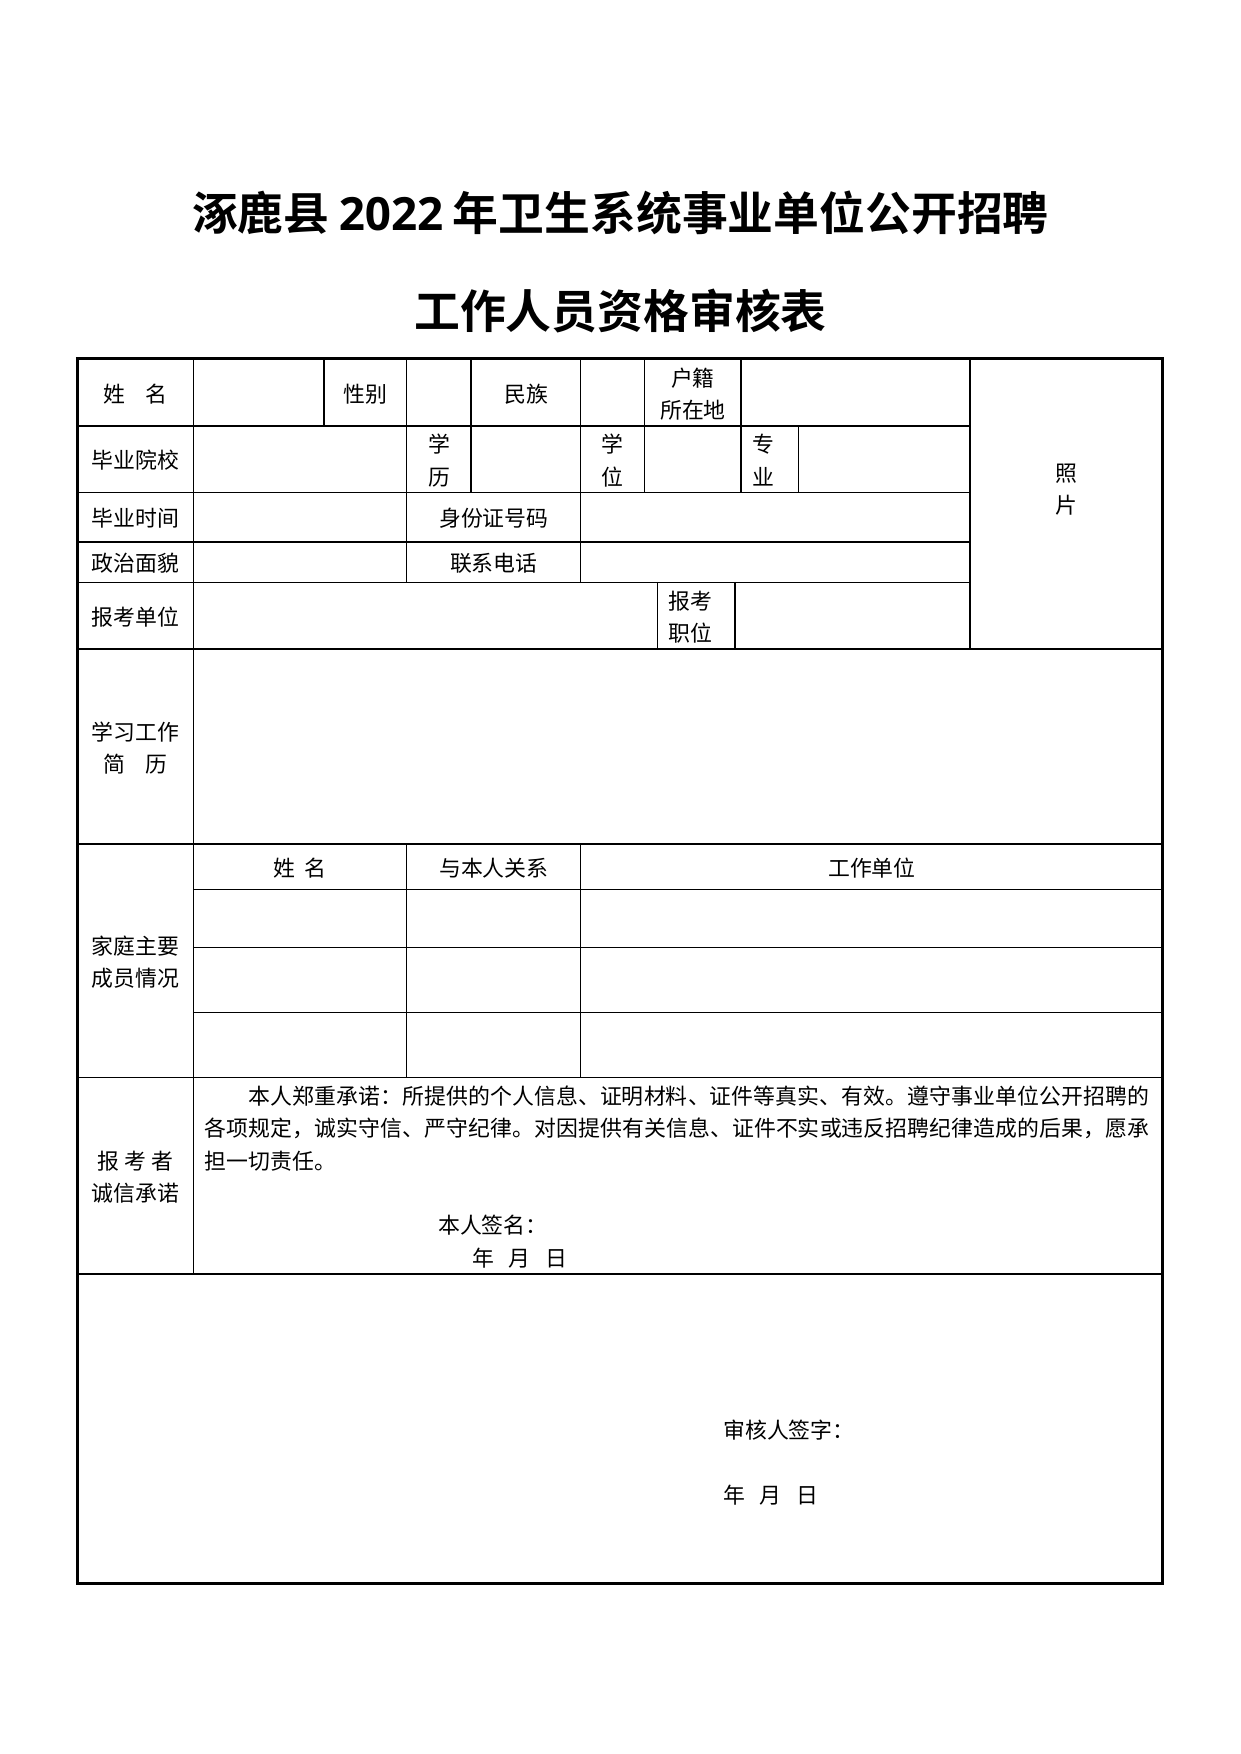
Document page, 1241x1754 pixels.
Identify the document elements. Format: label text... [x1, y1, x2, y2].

table_cell [407, 890, 580, 947]
table_cell [194, 493, 406, 541]
table_cell 与本人关系 [407, 845, 580, 889]
table_header [581, 360, 644, 425]
table_cell [736, 583, 969, 648]
table_header 姓 名 [79, 360, 193, 425]
table_header 民族 [472, 360, 580, 425]
table_header 照 片 [971, 360, 1161, 648]
table_cell [194, 650, 1161, 843]
table_header 户籍 所在地 [645, 360, 740, 425]
table_cell 家庭主要 成员情况 [79, 845, 193, 1077]
table_cell 学习工作 简 历 [79, 650, 193, 843]
table_cell 毕业院校 [79, 427, 193, 492]
table_cell 报 考 者 诚信承诺 [79, 1078, 193, 1273]
table_cell 学历 [407, 427, 470, 492]
table_cell 联系电话 [407, 543, 580, 582]
table_cell 身份证号码 [407, 493, 580, 541]
table_cell 姓 名 [194, 845, 406, 889]
table_cell [194, 1013, 406, 1077]
table_cell [581, 493, 969, 541]
table_cell [581, 890, 1161, 947]
table_cell [645, 427, 740, 492]
table_cell 报考职位 [658, 583, 734, 648]
table_header [194, 360, 323, 425]
table_cell [581, 948, 1161, 1012]
table_cell [194, 583, 657, 648]
text 涿鹿县2022年卫生系统事业单位公开招聘工作人员资格审核表 [187, 162, 1053, 357]
table_cell [194, 543, 406, 582]
table_cell 学位 [581, 427, 644, 492]
table_cell [581, 543, 969, 582]
table_cell [581, 1013, 1161, 1077]
table_cell [472, 427, 580, 492]
table_cell 工作单位 [581, 845, 1161, 889]
table_cell [407, 948, 580, 1012]
table_header [407, 360, 470, 425]
table_cell [407, 1013, 580, 1077]
table_cell 审核人签字： 年 月 日 [79, 1275, 1161, 1582]
table_cell 本人郑重承诺：所提供的个人信息、证明材料、证件等真实、有效。遵守事业单位公开招聘的各项规定，诚实守信、严守纪律。对因提供有关信息、证件不实或违反招聘纪律造成的后果，愿承担一切责任。 本人签名： 年 月 日 [194, 1078, 1161, 1273]
table_cell 政治面貌 [79, 543, 193, 582]
table_cell 报考单位 [79, 583, 193, 648]
table_cell [194, 948, 406, 1012]
table_cell [799, 427, 969, 492]
table_header [742, 360, 969, 425]
table_cell 专业 [742, 427, 798, 492]
table_cell [194, 427, 406, 492]
table_cell 毕业时间 [79, 493, 193, 541]
table_header 性别 [325, 360, 406, 425]
table_cell [194, 890, 406, 947]
